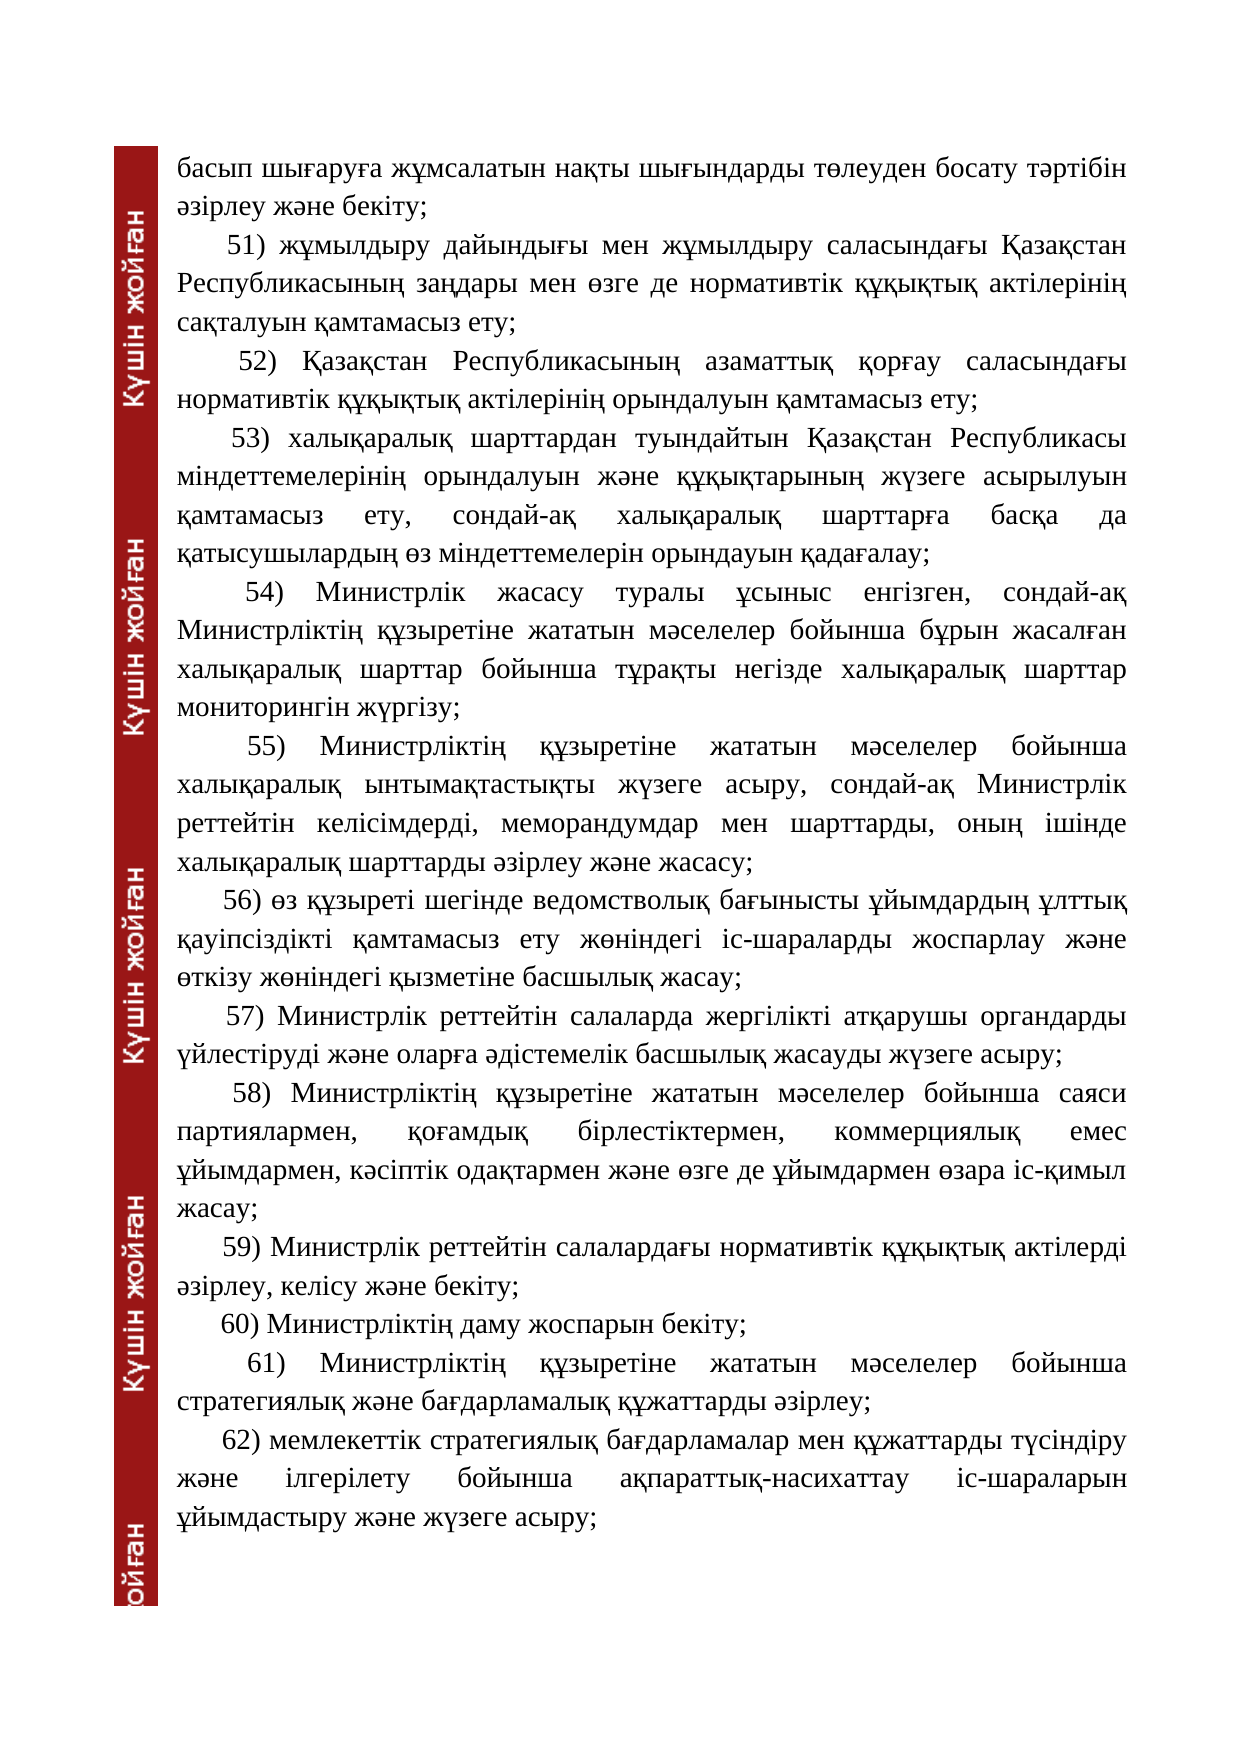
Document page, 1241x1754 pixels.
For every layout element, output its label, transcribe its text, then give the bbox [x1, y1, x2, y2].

text 61) Министрліктің құзыретіне жататын мәселелер бойынша стратегиялық және бағдарламалық құжаттарды әзірлеу; [112, 1345, 1128, 1417]
picture [114, 1417, 158, 1422]
picture [114, 222, 158, 227]
text 57) Министрлік реттейтін салаларда жергілікті атқарушы органдарды үйлестіруді және оларға әдістемелік басшылық жасауды жүзеге асыру; [112, 998, 1128, 1070]
picture [114, 723, 158, 728]
text 54) Министрлік жасасу туралы ұсыныс енгізген, сондай-ақ Министрліктің құзыретіне жататын мәселелер бойынша бұрын жасалған халықаралық шарттар бойынша тұрақты негізде халықаралық шарттар мониторингін жүргізу; [112, 574, 1128, 723]
picture [114, 415, 158, 420]
picture [114, 1070, 158, 1075]
picture [114, 877, 158, 882]
text 62) мемлекеттік стратегиялық бағдарламалар мен құжаттарды түсіндіру және ілгерілету бойынша ақпараттық-насихаттау іс-шараларын ұйымдастыру және жүзеге асыру; [112, 1422, 1128, 1532]
text 52) Қазақстан Республикасының азаматтық қорғау саласындағы нормативтік құқықтық актілерінің орындалуын қамтамасыз ету; [112, 343, 1128, 415]
text 55) Министрліктің құзыретіне жататын мәселелер бойынша халықаралық ынтымақтастықты жүзеге асыру, сондай-ақ Министрлік реттейтін келісімдерді, меморандумдар мен шарттарды, оның ішінде халықаралық шарттарды әзірлеу және жасасу; [112, 728, 1128, 877]
text 60) Министрліктің даму жоспарын бекіту; [112, 1306, 1128, 1340]
picture [114, 146, 158, 150]
text 58) Министрліктің құзыретіне жататын мәселелер бойынша саяси партиялармен, қоғамдық бірлестіктермен, коммерциялық емес ұйымдармен, кәсіптік одақтармен және өзге де ұйымдармен өзара іс-қимыл жасау; [112, 1075, 1128, 1224]
text 53) халықаралық шарттардан туындайтын Қазақстан Республикасы міндеттемелерінің орындалуын және құқықтарының жүзеге асырылуын қамтамасыз ету, сондай-ақ халықаралық шарттарға басқа да қатысушылардың өз міндеттемелерін орындауын қадағалау; [112, 420, 1128, 569]
text 51) жұмылдыру дайындығы мен жұмылдыру саласындағы Қазақстан Республикасының заңдары мен өзге де нормативтік құқықтық актілерінің сақталуын қамтамасыз ету; [112, 227, 1128, 338]
picture [114, 569, 158, 574]
picture [114, 1340, 158, 1345]
picture [114, 338, 158, 343]
text 59) Министрлік реттейтін салалардағы нормативтік құқықтық актілерді әзірлеу, келісу және бекіту; [112, 1229, 1128, 1301]
picture [114, 1301, 158, 1306]
picture [114, 993, 158, 998]
picture [114, 1532, 158, 1606]
text 56) өз құзыреті шегінде ведомстволық бағынысты ұйымдардың ұлттық қауіпсіздікті қамтамасыз ету жөніндегі іс-шараларды жоспарлау және өткізу жөніндегі қызметіне басшылық жасау; [112, 882, 1128, 993]
picture [114, 1224, 158, 1229]
